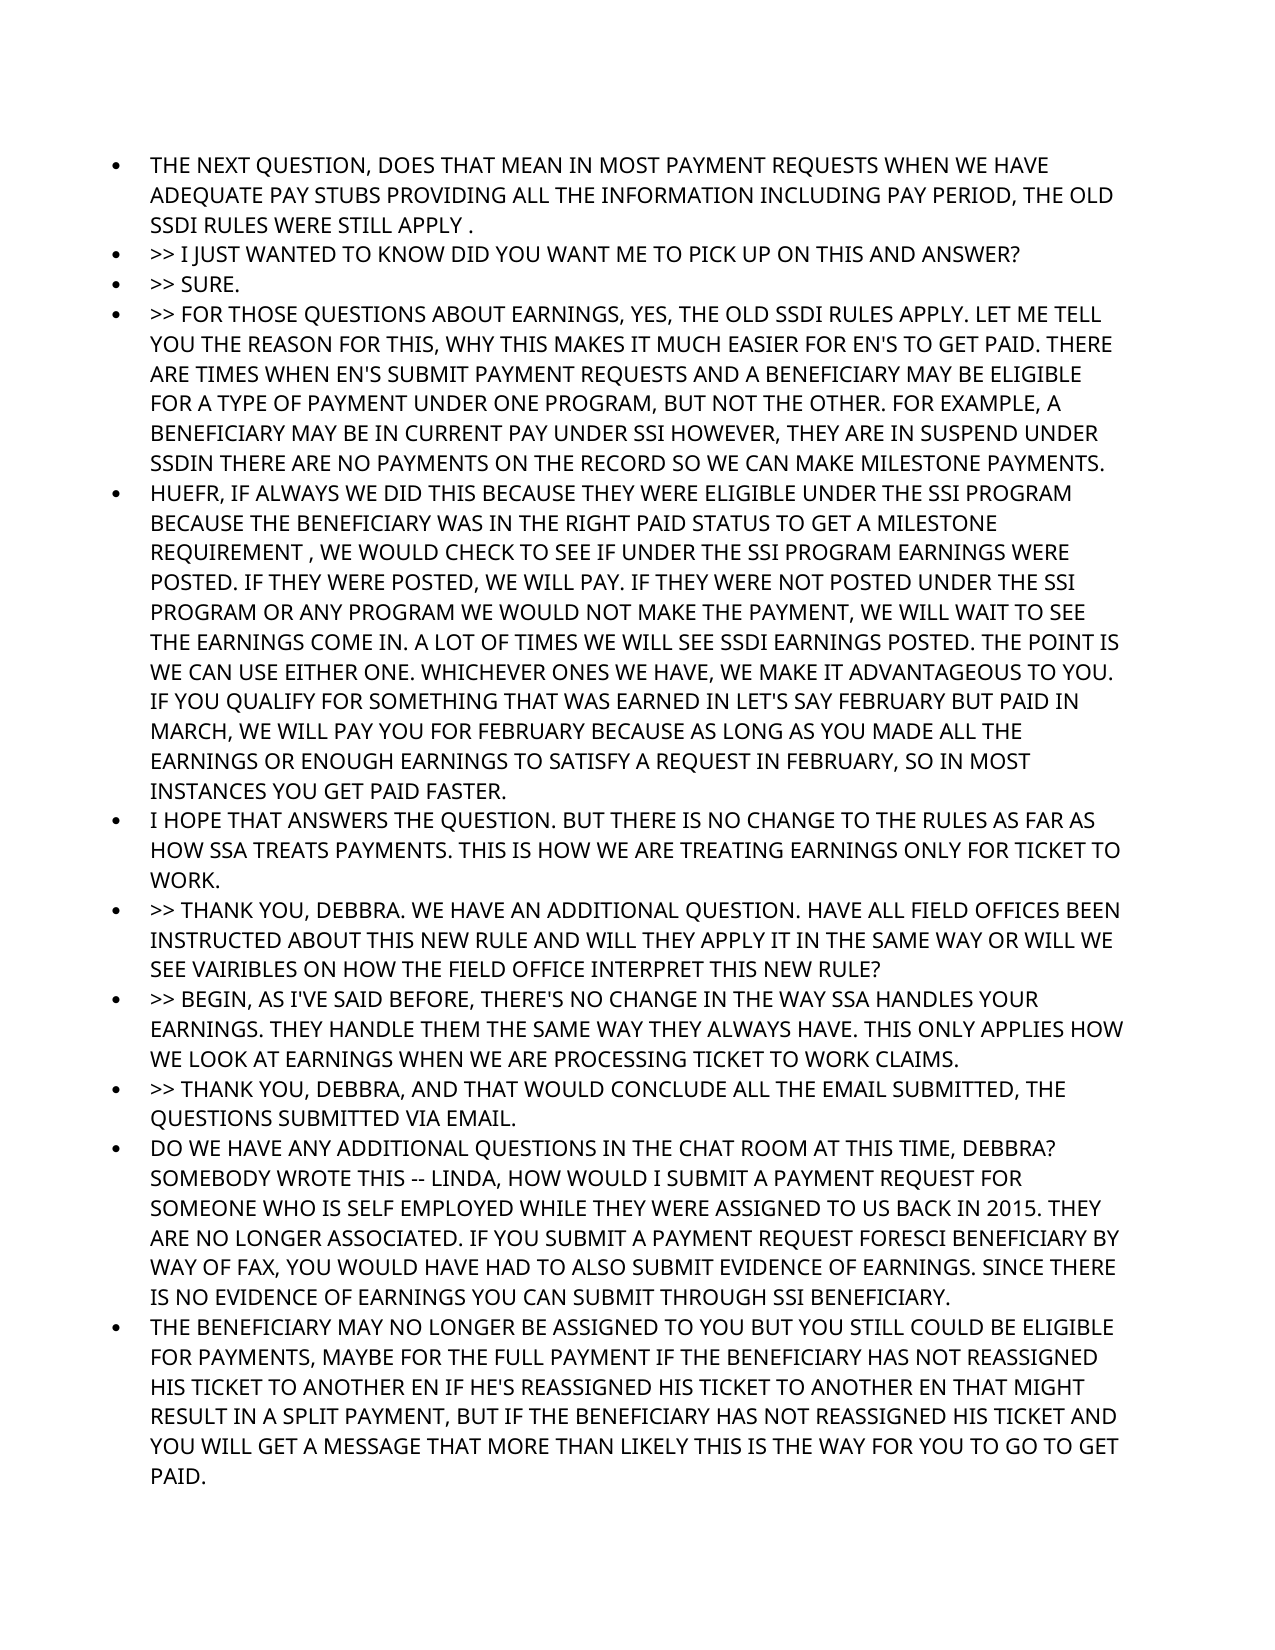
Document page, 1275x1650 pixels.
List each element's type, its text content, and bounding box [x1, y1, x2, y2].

list I HOPE THAT ANSWERS THE QUESTION. BUT THERE IS NO CHANGE TO THE RULES AS FAR AS HOW SSA TREATS PAYMENTS. THIS IS HOW WE ARE TREATING EARNINGS ONLY FOR TICKET TO WORK. [112, 805, 1125, 895]
list >> THANK YOU, DEBBRA. WE HAVE AN ADDITIONAL QUESTION. HAVE ALL FIELD OFFICES BEEN INSTRUCTED ABOUT THIS NEW RULE AND WILL THEY APPLY IT IN THE SAME WAY OR WILL WE SEE VAIRIBLES ON HOW THE FIELD OFFICE INTERPRET THIS NEW RULE? [112, 895, 1125, 984]
list >> BEGIN, AS I'VE SAID BEFORE, THERE'S NO CHANGE IN THE WAY SSA HANDLES YOUR EARNINGS. THEY HANDLE THEM THE SAME WAY THEY ALWAYS HAVE. THIS ONLY APPLIES HOW WE LOOK AT EARNINGS WHEN WE ARE PROCESSING TICKET TO WORK CLAIMS. [112, 984, 1125, 1073]
list THE NEXT QUESTION, DOES THAT MEAN IN MOST PAYMENT REQUESTS WHEN WE HAVE ADEQUATE PAY STUBS PROVIDING ALL THE INFORMATION INCLUDING PAY PERIOD, THE OLD SSDI RULES WERE STILL APPLY . [112, 150, 1125, 239]
list >> THANK YOU, DEBBRA, AND THAT WOULD CONCLUDE ALL THE EMAIL SUBMITTED, THE QUESTIONS SUBMITTED VIA EMAIL. [112, 1073, 1125, 1133]
list >> I JUST WANTED TO KNOW DID YOU WANT ME TO PICK UP ON THIS AND ANSWER? [112, 239, 1125, 269]
list THE BENEFICIARY MAY NO LONGER BE ASSIGNED TO YOU BUT YOU STILL COULD BE ELIGIBLE FOR PAYMENTS, MAYBE FOR THE FULL PAYMENT IF THE BENEFICIARY HAS NOT REASSIGNED HIS TICKET TO ANOTHER EN IF HE'S REASSIGNED HIS TICKET TO ANOTHER EN THAT MIGHT RESULT IN A SPLIT PAYMENT, BUT IF THE BENEFICIARY HAS NOT REASSIGNED HIS TICKET AND YOU WILL GET A MESSAGE THAT MORE THAN LIKELY THIS IS THE WAY FOR YOU TO GO TO GET PAID. [112, 1312, 1125, 1491]
list DO WE HAVE ANY ADDITIONAL QUESTIONS IN THE CHAT ROOM AT THIS TIME, DEBBRA? SOMEBODY WROTE THIS -- LINDA, HOW WOULD I SUBMIT A PAYMENT REQUEST FOR SOMEONE WHO IS SELF EMPLOYED WHILE THEY WERE ASSIGNED TO US BACK IN 2015. THEY ARE NO LONGER ASSOCIATED. IF YOU SUBMIT A PAYMENT REQUEST FORESCI BENEFICIARY BY WAY OF FAX, YOU WOULD HAVE HAD TO ALSO SUBMIT EVIDENCE OF EARNINGS. SINCE THERE IS NO EVIDENCE OF EARNINGS YOU CAN SUBMIT THROUGH SSI BENEFICIARY. [112, 1133, 1125, 1312]
list HUEFR, IF ALWAYS WE DID THIS BECAUSE THEY WERE ELIGIBLE UNDER THE SSI PROGRAM BECAUSE THE BENEFICIARY WAS IN THE RIGHT PAID STATUS TO GET A MILESTONE REQUIREMENT , WE WOULD CHECK TO SEE IF UNDER THE SSI PROGRAM EARNINGS WERE POSTED. IF THEY WERE POSTED, WE WILL PAY. IF THEY WERE NOT POSTED UNDER THE SSI PROGRAM OR ANY PROGRAM WE WOULD NOT MAKE THE PAYMENT, WE WILL WAIT TO SEE THE EARNINGS COME IN. A LOT OF TIMES WE WILL SEE SSDI EARNINGS POSTED. THE POINT IS WE CAN USE EITHER ONE. WHICHEVER ONES WE HAVE, WE MAKE IT ADVANTAGEOUS TO YOU. IF YOU QUALIFY FOR SOMETHING THAT WAS EARNED IN LET'S SAY FEBRUARY BUT PAID IN MARCH, WE WILL PAY YOU FOR FEBRUARY BECAUSE AS LONG AS YOU MADE ALL THE EARNINGS OR ENOUGH EARNINGS TO SATISFY A REQUEST IN FEBRUARY, SO IN MOST INSTANCES YOU GET PAID FASTER. [112, 478, 1125, 805]
list >> FOR THOSE QUESTIONS ABOUT EARNINGS, YES, THE OLD SSDI RULES APPLY. LET ME TELL YOU THE REASON FOR THIS, WHY THIS MAKES IT MUCH EASIER FOR EN'S TO GET PAID. THERE ARE TIMES WHEN EN'S SUBMIT PAYMENT REQUESTS AND A BENEFICIARY MAY BE ELIGIBLE FOR A TYPE OF PAYMENT UNDER ONE PROGRAM, BUT NOT THE OTHER. FOR EXAMPLE, A BENEFICIARY MAY BE IN CURRENT PAY UNDER SSI HOWEVER, THEY ARE IN SUSPEND UNDER SSDIN THERE ARE NO PAYMENTS ON THE RECORD SO WE CAN MAKE MILESTONE PAYMENTS. [112, 299, 1125, 478]
list >> SURE. [112, 269, 1125, 299]
